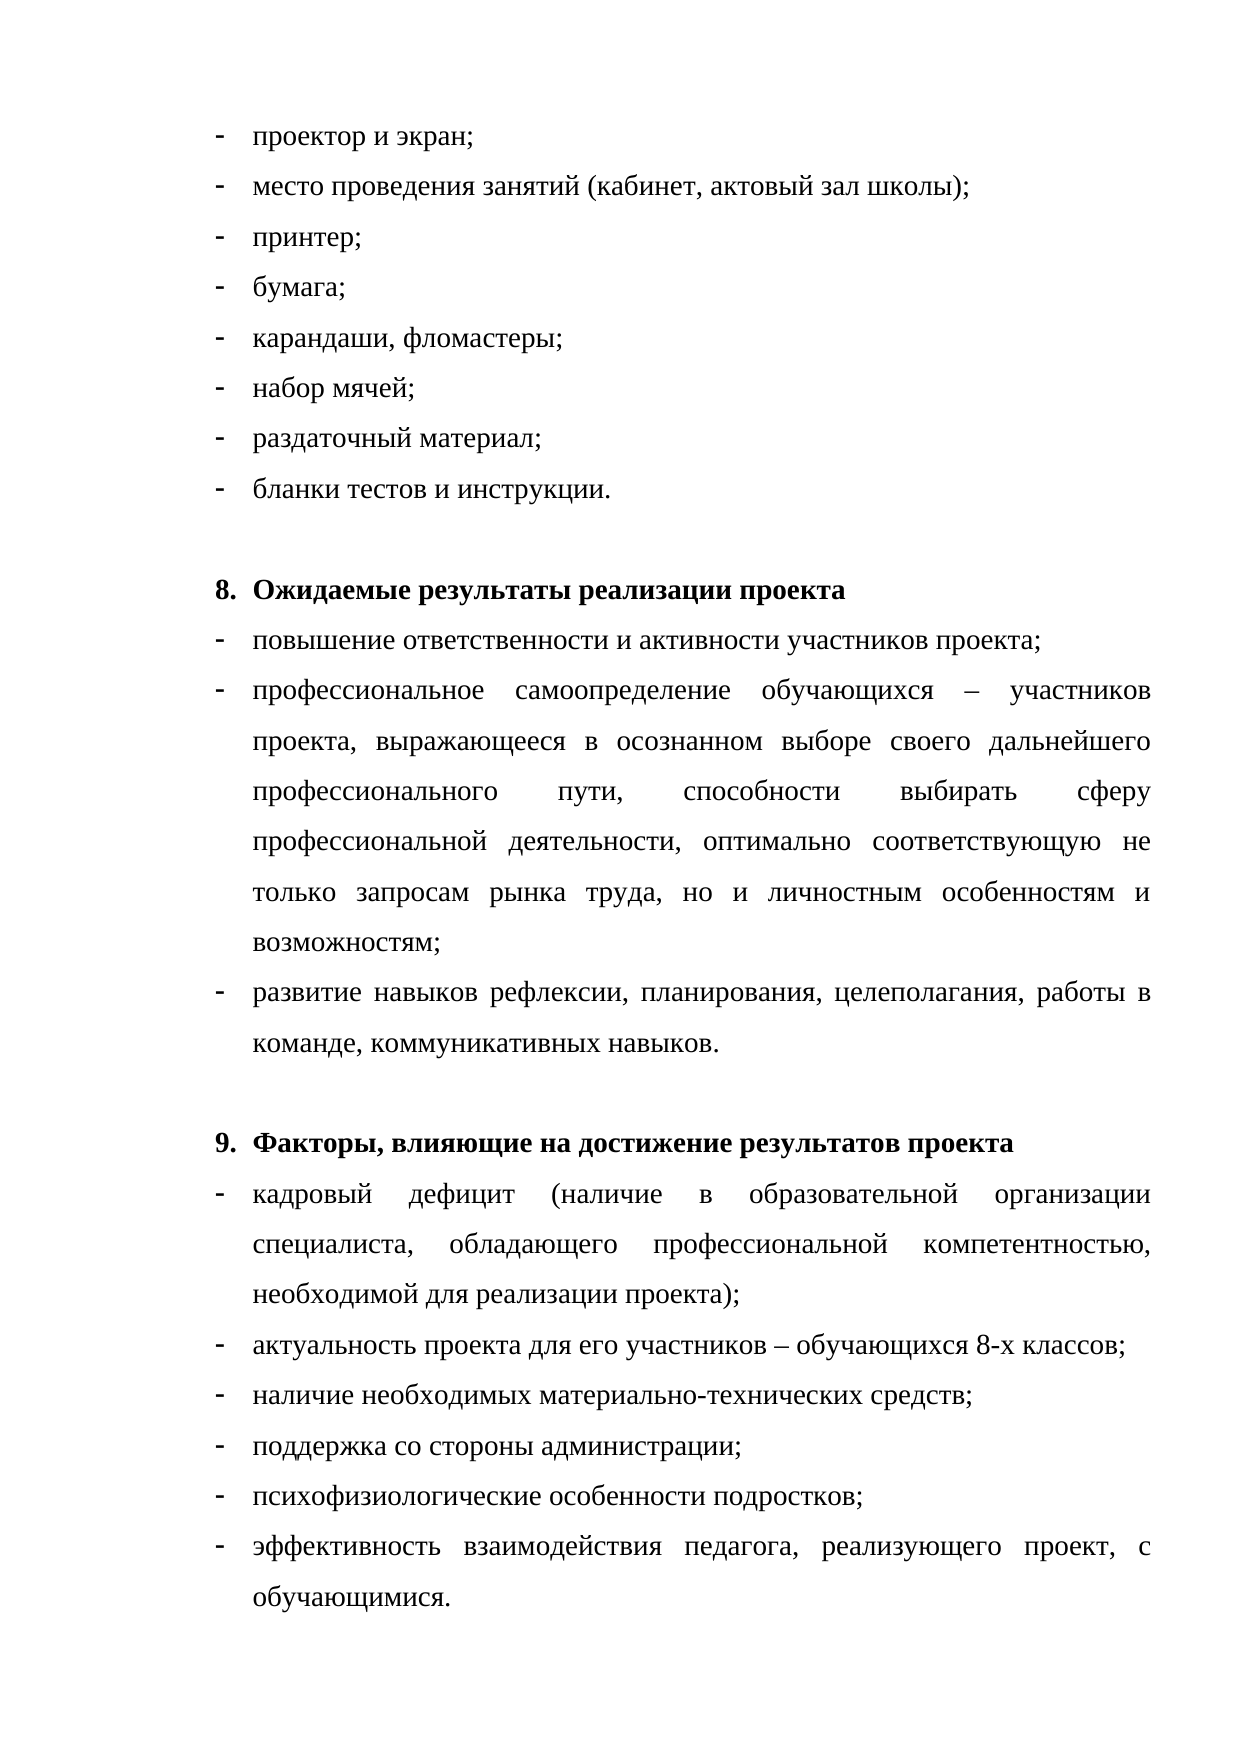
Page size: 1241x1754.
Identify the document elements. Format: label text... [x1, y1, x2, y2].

list наличие необходимых материально-технических средств; [215, 1377, 1152, 1411]
list бумага; [215, 269, 1152, 303]
list повышение ответственности и активности участников проекта; [215, 622, 1152, 656]
list принтер; [215, 219, 1152, 253]
list проектор и экран; [215, 118, 1152, 152]
list развитие навыков рефлексии, планирования, целеполагания, работы в команде, коммуникативных навыков. [215, 974, 1152, 1058]
list карандаши, фломастеры; [215, 320, 1152, 353]
list поддержка со стороны администрации; [215, 1428, 1152, 1461]
list эффективность взаимодействия педагога, реализующего проект, с обучающимися. [215, 1528, 1152, 1612]
list кадровый дефицит (наличие в образовательной организации специалиста, обладающего профессиональной компетентностью, необходимой для реализации проекта); [215, 1176, 1152, 1310]
list набор мячей; [215, 370, 1152, 404]
list Ожидаемые результаты реализации проекта [215, 572, 1152, 605]
list психофизиологические особенности подростков; [215, 1478, 1152, 1512]
list актуальность проекта для его участников – обучающихся 8-х классов; [215, 1327, 1152, 1361]
list раздаточный материал; [215, 421, 1152, 454]
list профессиональное самоопределение обучающихся – участников проекта, выражающееся в осознанном выборе своего дальнейшего профессионального пути, способности выбирать сферу профессиональной деятельности, оптимально соответствующую не только запросам рынка труда, но и личностным особенностям и возможностям; [215, 672, 1152, 958]
list бланки тестов и инструкции. [215, 471, 1152, 505]
list Факторы, влияющие на достижение результатов проекта [215, 1126, 1152, 1159]
list место проведения занятий (кабинет, актовый зал школы); [215, 168, 1152, 202]
